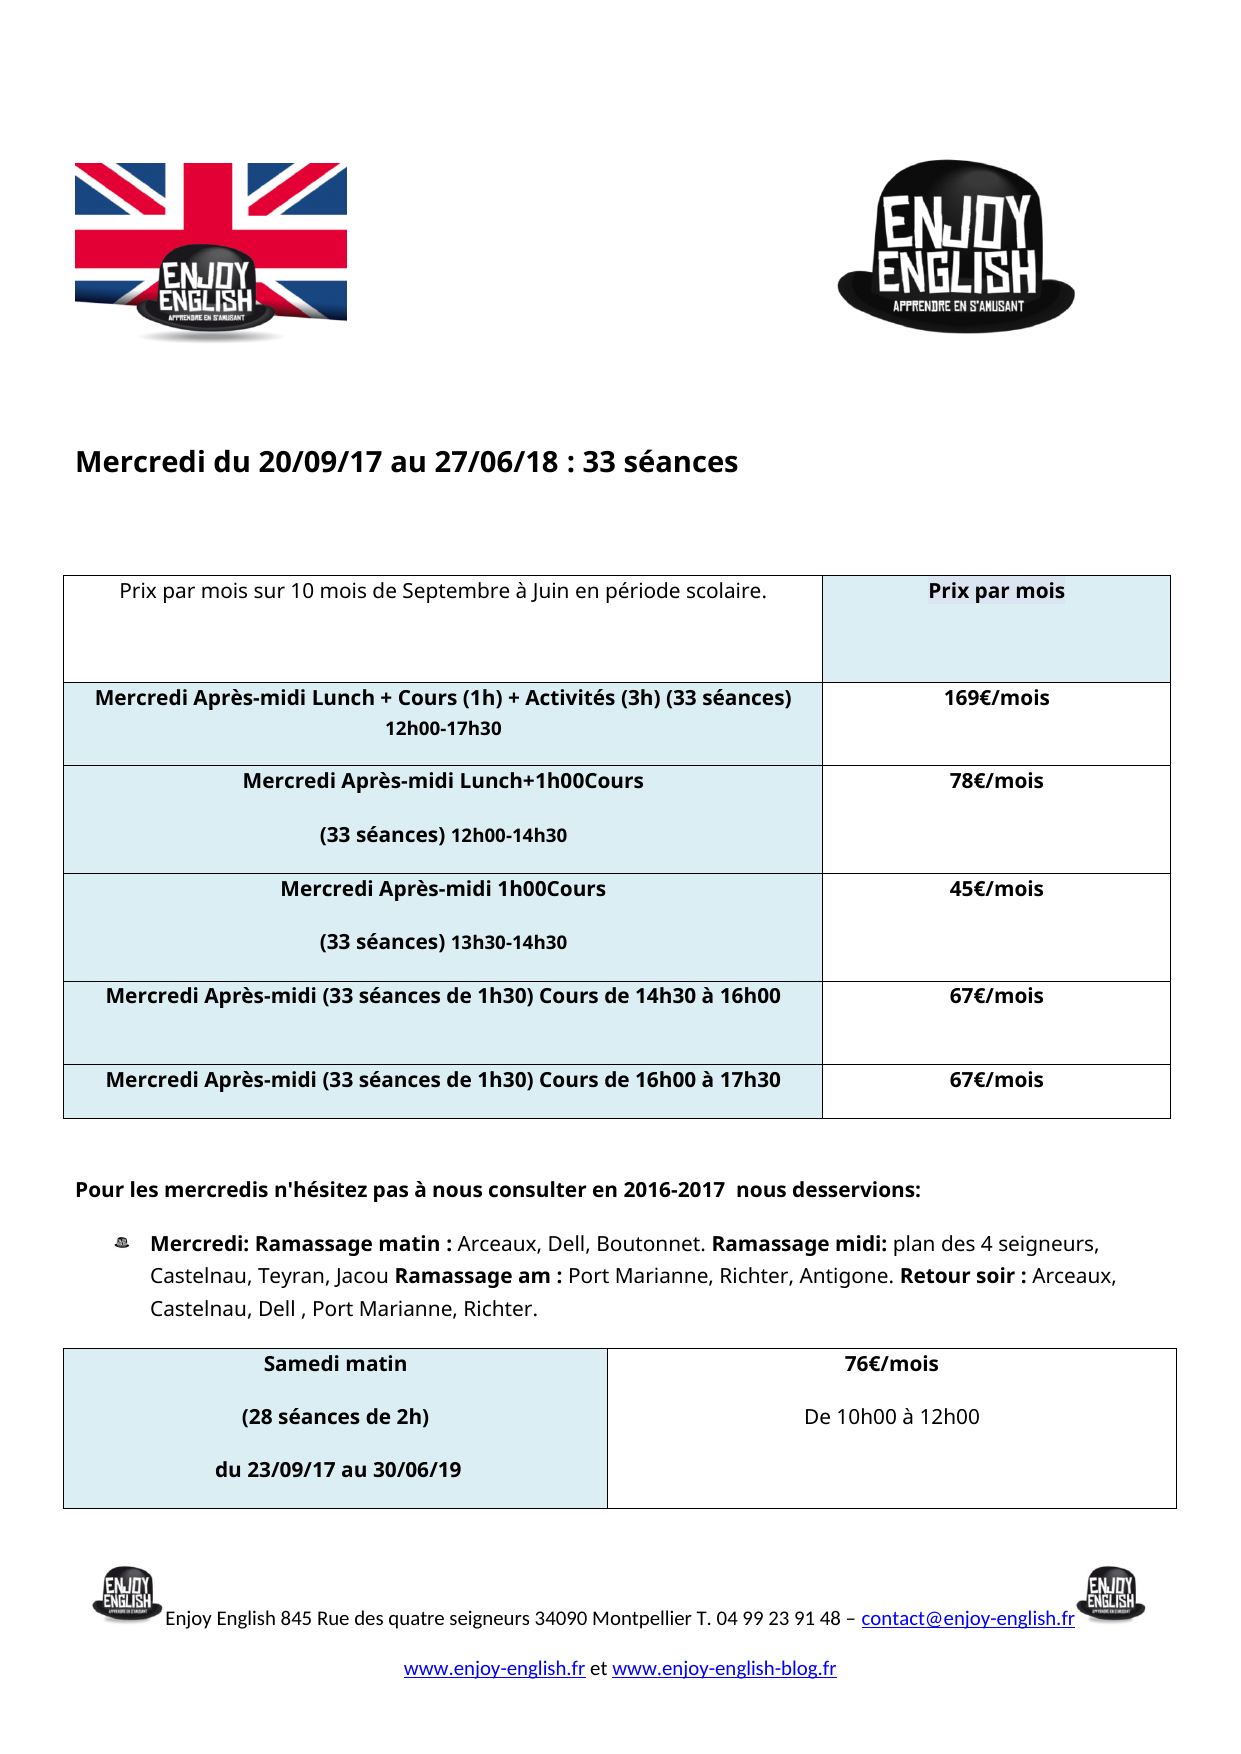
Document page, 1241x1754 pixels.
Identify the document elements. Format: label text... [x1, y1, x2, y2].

table_cell Mercredi Après-midi (33 séances de 1h30) Cours de 14h30 à 16h00 [64, 982, 822, 1064]
table_header Samedi matin (28 séances de 2h) du 23/09/17 au 30/06/19 [64, 1349, 607, 1508]
text Pour les mercredis n'hésitez pas à nous consulter en 2016-2017 nous desservions: [75, 1176, 1165, 1204]
picture [113, 1234, 131, 1252]
table_header 76€/mois De 10h00 à 12h00 [608, 1349, 1176, 1508]
picture [812, 141, 1105, 349]
table_cell Mercredi Après-midi Lunch + Cours (1h) + Activités (3h) (33 séances) 12h00-17h30 [64, 683, 822, 765]
table_cell Mercredi Après-midi 1h00Cours (33 séances) 13h30-14h30 [64, 874, 822, 981]
picture [75, 163, 347, 349]
table_cell 78€/mois [823, 766, 1170, 873]
table_cell 67€/mois [823, 1065, 1170, 1118]
table_cell 67€/mois [823, 982, 1170, 1064]
table_header Prix par mois [823, 576, 1170, 682]
table_cell Mercredi Après-midi (33 séances de 1h30) Cours de 16h00 à 17h30 [64, 1065, 822, 1118]
text Mercredi du 20/09/17 au 27/06/18 : 33 séances [75, 442, 1165, 481]
table_cell 169€/mois [823, 683, 1170, 765]
table_cell 45€/mois [823, 874, 1170, 981]
table_cell Mercredi Après-midi Lunch+1h00Cours (33 séances) 12h00-14h30 [64, 766, 822, 873]
table_header Prix par mois sur 10 mois de Septembre à Juin en période scolaire. [64, 576, 822, 682]
list Mercredi: Ramassage matin : Arceaux, Dell, Boutonnet. Ramassage midi: plan des 4 seigneurs, Castelnau, Teyran, Jacou Ramassage am : Port Marianne, Richter, Antigone. Retour soir : Arceaux, Castelnau, Dell , Port Marianne, Richter. [112, 1229, 1165, 1323]
picture [1075, 1564, 1149, 1626]
picture [91, 1564, 166, 1626]
